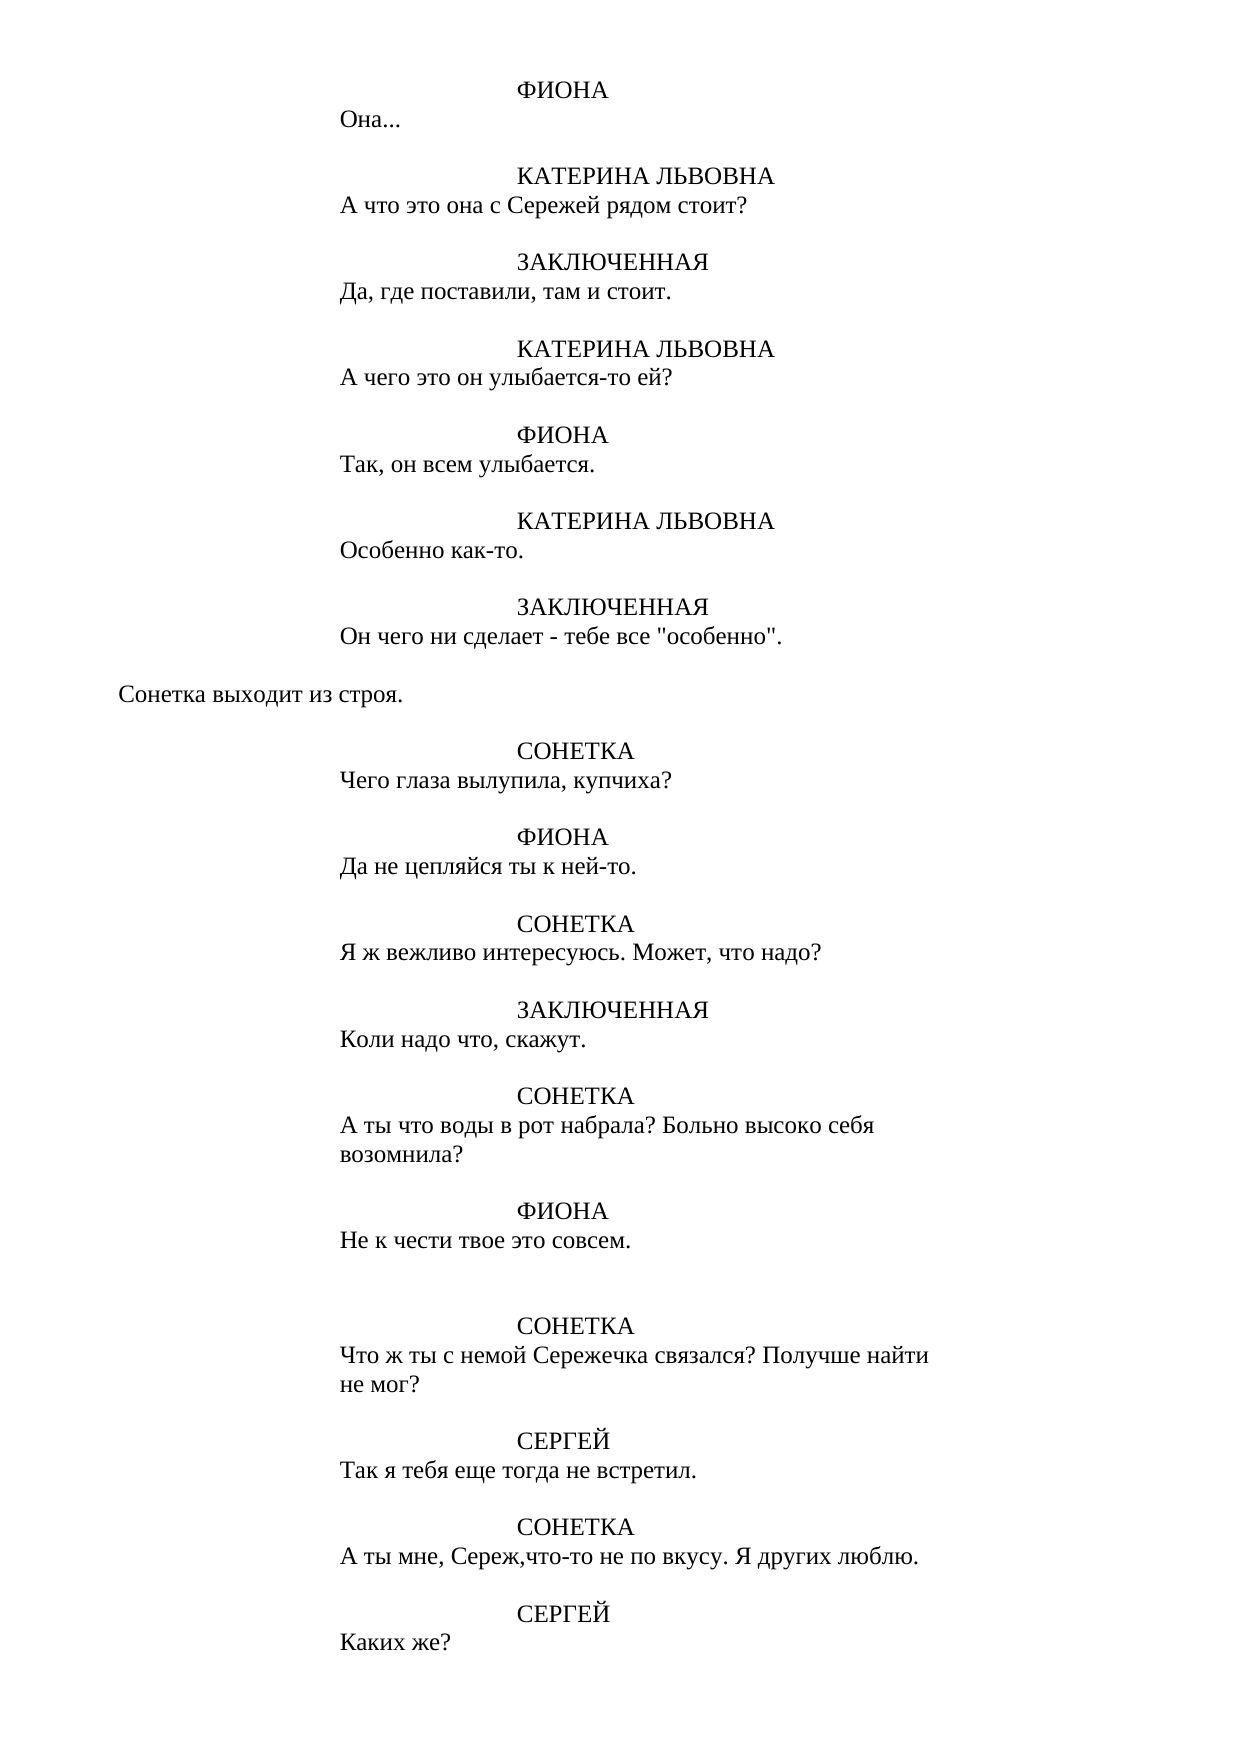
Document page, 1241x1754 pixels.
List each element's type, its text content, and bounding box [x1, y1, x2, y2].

text ЗАКЛЮЧЕННАЯ [517, 995, 1165, 1024]
text СОНЕТКА [517, 736, 1165, 765]
text Не к чести твое это совсем. [339, 1225, 944, 1254]
text КАТЕРИНА ЛЬВОВНА [517, 506, 1165, 535]
text ФИОНА [517, 1196, 1165, 1225]
text А ты что воды в рот набрала? Больно высоко себя возомнила? [339, 1110, 944, 1167]
text Так я тебя еще тогда не встретил. [339, 1455, 944, 1484]
text Я ж вежливо интересуюсь. Может, что надо? [339, 937, 944, 966]
text ФИОНА [517, 75, 1165, 104]
text Сонетка выходит из строя. [118, 679, 1165, 707]
text Каких же? [339, 1627, 944, 1656]
text ЗАКЛЮЧЕННАЯ [517, 592, 1165, 621]
text ФИОНА [517, 420, 1165, 449]
text СЕРГЕЙ [517, 1426, 1165, 1455]
text СОНЕТКА [517, 1311, 1165, 1340]
text СЕРГЕЙ [517, 1599, 1165, 1627]
text А ты мне, Сереж,что-то не по вкусу. Я других люблю. [339, 1541, 944, 1570]
text ЗАКЛЮЧЕННАЯ [517, 247, 1165, 276]
text Он чего ни сделает - тебе все "особенно". [339, 621, 944, 650]
text КАТЕРИНА ЛЬВОВНА [517, 161, 1165, 190]
text Так, он всем улыбается. [339, 449, 944, 477]
text ФИОНА [517, 822, 1165, 851]
text Она... [339, 104, 944, 132]
text Что ж ты с немой Сережечка связался? Получше найти не мог? [339, 1340, 944, 1397]
text СОНЕТКА [517, 1512, 1165, 1541]
text Особенно как-то. [339, 535, 944, 564]
text А что это она с Сережей рядом стоит? [339, 190, 944, 219]
text Да, где поставили, там и стоит. [339, 276, 944, 305]
text СОНЕТКА [517, 1081, 1165, 1110]
text Чего глаза вылупила, купчиха? [339, 765, 944, 794]
text СОНЕТКА [517, 909, 1165, 937]
text Коли надо что, скажут. [339, 1024, 944, 1052]
text А чего это он улыбается-то ей? [339, 362, 944, 391]
text КАТЕРИНА ЛЬВОВНА [517, 334, 1165, 362]
text Да не цепляйся ты к ней-то. [339, 851, 944, 880]
